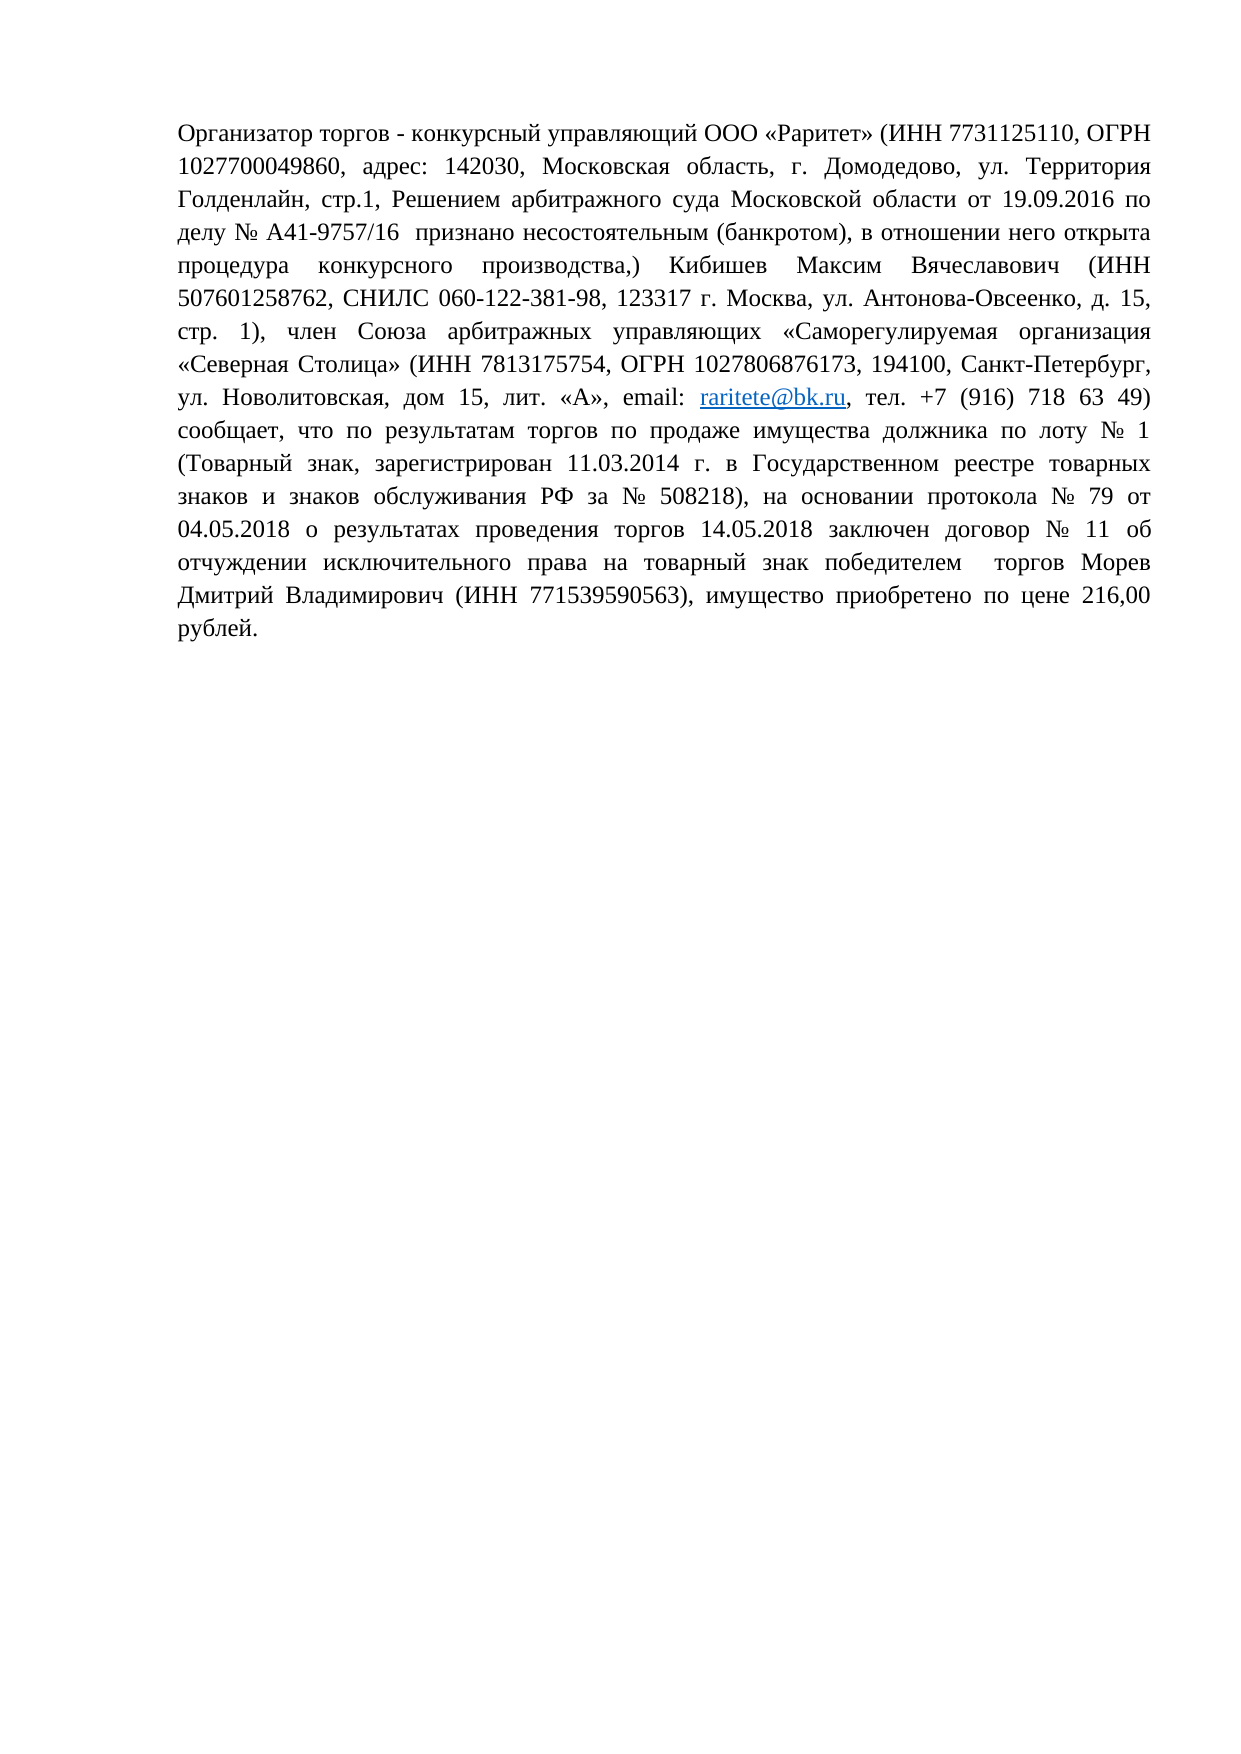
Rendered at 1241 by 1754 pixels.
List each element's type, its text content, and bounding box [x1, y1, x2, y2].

text Организатор торгов - конкурсный управляющий ООО «Раритет» (ИНН 7731125110, ОГРН 1027700049860, адрес: 142030, Московская область, г. Домодедово, ул. Территория Голденлайн, стр.1, Решением арбитражного суда Московской области от 19.09.2016 по делу № А41-9757/16 признано несостоятельным (банкротом), в отношении него открыта процедура конкурсного производства,) Кибишев Максим Вячеславович (ИНН 507601258762, СНИЛС 060-122-381-98, 123317 г. Москва, ул. Антонова-Овсеенко, д. 15, стр. 1), член Союза арбитражных управляющих «Саморегулируемая организация «Северная Столица» (ИНН 7813175754, ОГРН 1027806876173, 194100, Санкт-Петербург, ул. Новолитовская, дом 15, лит. «А», email: raritete@bk.ru, тел. +7 (916) 718 63 49) сообщает, что по результатам торгов по продаже имущества должника по лоту № 1 (Товарный знак, зарегистрирован 11.03.2014 г. в Государственном реестре товарных знаков и знаков обслуживания РФ за № 508218), на основании протокола № 79 от 04.05.2018 о результатах проведения торгов 14.05.2018 заключен договор № 11 об отчуждении исключительного права на товарный знак победителем торгов Морев Дмитрий Владимирович (ИНН 771539590563), имущество приобретено по цене 216,00 рублей. [177, 118, 1152, 642]
